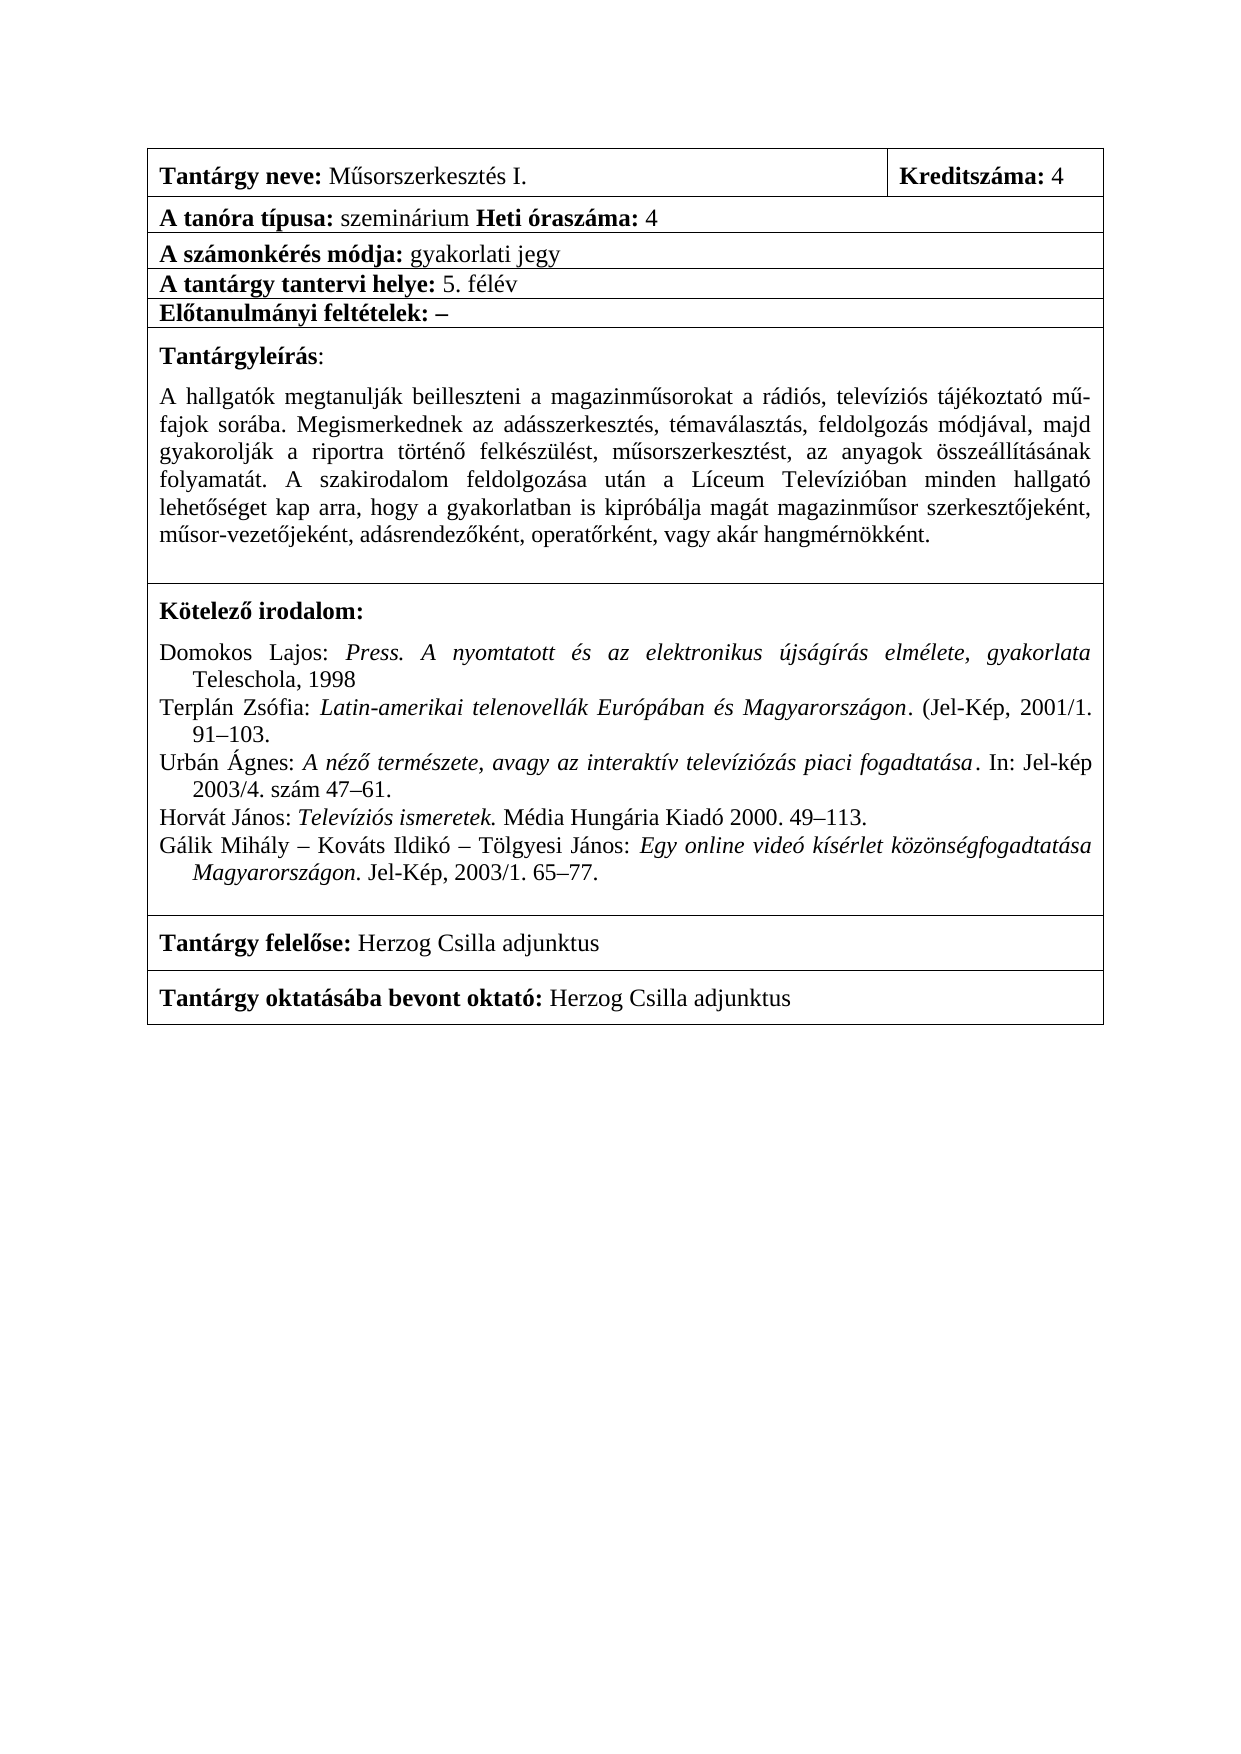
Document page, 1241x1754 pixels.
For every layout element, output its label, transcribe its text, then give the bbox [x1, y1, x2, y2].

table_cell Kötelező irodalom: Domokos Lajos: Press. A nyomtatott és az elektronikus újságírás elmélete, gyakorlata Teleschola, 1998 Terplán Zsófia: Latin-amerikai telenovellák Európában és Magyarországon. (Jel-Kép, 2001/1. 91–103. Urbán Ágnes: A néző természete, avagy az interaktív televíziózás piaci fogadtatása. In: Jel-kép 2003/4. szám 47–61. Horvát János: Televíziós ismeretek. Média Hungária Kiadó 2000. 49–113. Gálik Mihály – Kováts Ildikó – Tölgyesi János: Egy online videó kísérlet közönségfogadtatása Magyarországon. Jel-Kép, 2003/1. 65–77. [148, 584, 1103, 915]
table_cell Tantárgy felelőse: Herzog Csilla adjunktus [148, 916, 1103, 969]
table_cell Előtanulmányi feltételek: – [148, 299, 1103, 327]
table_cell A tanóra típusa: szeminárium Heti óraszáma: 4 [148, 197, 1103, 232]
table_header Tantárgy neve: Műsorszerkesztés I. [148, 149, 887, 196]
table_cell A számonkérés módja: gyakorlati jegy [148, 233, 1103, 268]
table_cell A tantárgy tantervi helye: 5. félév [148, 269, 1103, 297]
table_cell Tantárgy oktatásába bevont oktató: Herzog Csilla adjunktus [148, 971, 1103, 1024]
table_cell Tantárgyleírás: A hallgatók megtanulják beilleszteni a magazinműsorokat a rádiós, televíziós tájékoztató mű-fajok sorába. Megismerkednek az adásszerkesztés, témaválasztás, feldolgozás módjával, majd gyakorolják a riportra történő felkészülést, műsorszerkesztést, az anyagok összeállításának folyamatát. A szakirodalom feldolgozása után a Líceum Televízióban minden hallgató lehetőséget kap arra, hogy a gyakorlatban is kipróbálja magát magazinműsor szerkesztőjeként, műsor-vezetőjeként, adásrendezőként, operatőrként, vagy akár hangmérnökként. [148, 328, 1103, 583]
table_header Kreditszáma: 4 [888, 149, 1103, 196]
